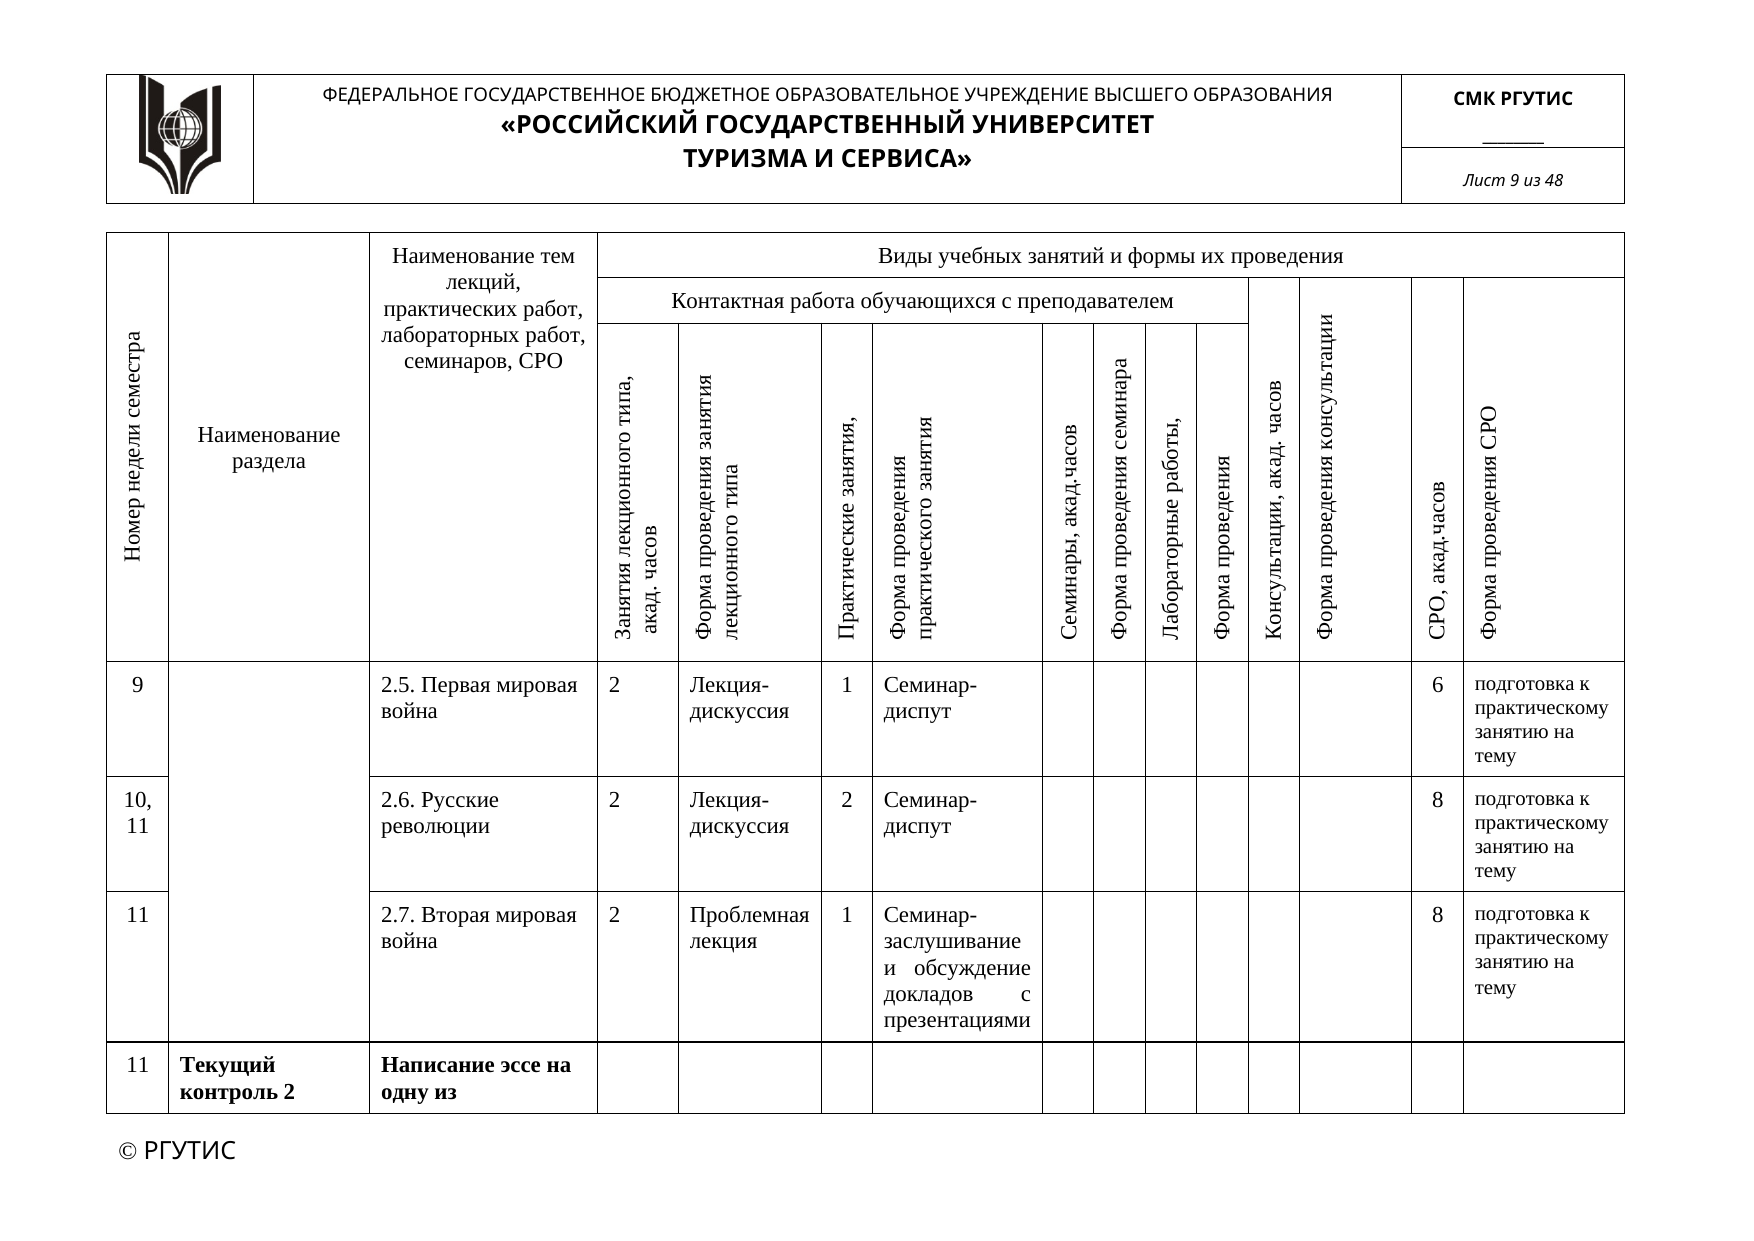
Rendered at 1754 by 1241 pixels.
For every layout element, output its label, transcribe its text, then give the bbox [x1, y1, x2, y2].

table_cell 9 [107, 662, 168, 776]
table_cell Лекция-дискуссия [679, 777, 821, 891]
table_cell Лабораторные работы, акад.часов [1146, 324, 1196, 661]
table_cell Проблемная лекция [679, 892, 821, 1041]
table_cell Семинар-заслушивание и обсуждение докладов с презентациями [873, 892, 1042, 1041]
table_cell [1300, 892, 1411, 1041]
table_cell Семинар-диспут [873, 777, 1042, 891]
table_cell [1146, 892, 1196, 1041]
table_cell [1197, 777, 1248, 891]
table_cell [1249, 777, 1299, 891]
table_cell Контактная работа обучающихся с преподавателем [598, 278, 1248, 322]
table_cell Форма проведения семинара [1094, 324, 1145, 661]
table_cell Текущий контроль 2 [169, 1043, 369, 1113]
table_cell 6 [1412, 662, 1463, 776]
table_cell Практические занятия, акад.часов [822, 324, 872, 661]
table_cell [1094, 777, 1145, 891]
table_cell [873, 1043, 1042, 1113]
table_header Виды учебных занятий и формы их проведения [598, 233, 1624, 277]
table_cell 2.6. Русские революции [370, 777, 597, 891]
table_cell подготовка к практическому занятию на тему [1464, 662, 1624, 776]
table_header Наименование раздела [169, 233, 369, 661]
table_cell Семинары, акад.часов [1043, 324, 1093, 661]
table_cell 10, 11 [107, 777, 168, 891]
table_cell 2.5. Первая мировая война [370, 662, 597, 776]
table_cell 2 [598, 777, 678, 891]
table_cell [679, 1043, 821, 1113]
table_cell [1043, 777, 1093, 891]
table_cell [1464, 1043, 1624, 1113]
table_cell [1300, 662, 1411, 776]
table_cell Форма проведения лабораторной работы [1197, 324, 1248, 661]
table_cell подготовка к практическому занятию на тему [1464, 892, 1624, 1041]
table_cell Семинар-диспут [873, 662, 1042, 776]
table_cell [1197, 892, 1248, 1041]
table_cell [598, 1043, 678, 1113]
table_cell [1146, 662, 1196, 776]
table_cell подготовка к практическому занятию на тему [1464, 777, 1624, 891]
table_header Наименование тем лекций, практических работ, лабораторных работ, семинаров, СРО [370, 233, 597, 661]
table_cell 8 [1412, 892, 1463, 1041]
table_cell [1094, 892, 1145, 1041]
table_cell [1412, 1043, 1463, 1113]
table_cell 2 [598, 892, 678, 1041]
table_cell 2 [822, 777, 872, 891]
table_cell [1146, 777, 1196, 891]
table_cell 2.7. Вторая мировая война [370, 892, 597, 1041]
table_cell 1 [822, 892, 872, 1041]
table_cell Форма проведения консультации [1300, 278, 1411, 661]
table_cell [1197, 662, 1248, 776]
table_cell [1043, 892, 1093, 1041]
table_cell 1 [822, 662, 872, 776]
table_cell Написание эссе на одну из предложенных тем [370, 1043, 597, 1113]
table_cell 8 [1412, 777, 1463, 891]
table_cell Консультации, акад. часов [1249, 278, 1299, 661]
table_cell Занятия лекционного типа, акад. часов [598, 324, 678, 661]
table_cell Лекция-дискуссия [679, 662, 821, 776]
table_cell [1094, 1043, 1145, 1113]
table_cell [1249, 892, 1299, 1041]
table_cell 11 [107, 892, 168, 1041]
table_cell Форма проведения СРО [1464, 278, 1624, 661]
table_cell СРО, акад.часов [1412, 278, 1463, 661]
table_cell [1249, 662, 1299, 776]
table_cell [1300, 1043, 1411, 1113]
table_cell [1043, 662, 1093, 776]
table_cell [1094, 662, 1145, 776]
table_cell Форма проведения занятия лекционного типа [679, 324, 821, 661]
table_header Номер недели семестра [107, 233, 168, 661]
table_cell [1249, 1043, 1299, 1113]
table_cell [822, 1043, 872, 1113]
table_cell [1043, 1043, 1093, 1113]
table_cell [1300, 777, 1411, 891]
picture [139, 75, 221, 194]
table_cell [1197, 1043, 1248, 1113]
table_cell 2 [598, 662, 678, 776]
table_cell 11 [107, 1043, 168, 1113]
table_cell Форма проведения практического занятия [873, 324, 1042, 661]
table_cell [1146, 1043, 1196, 1113]
